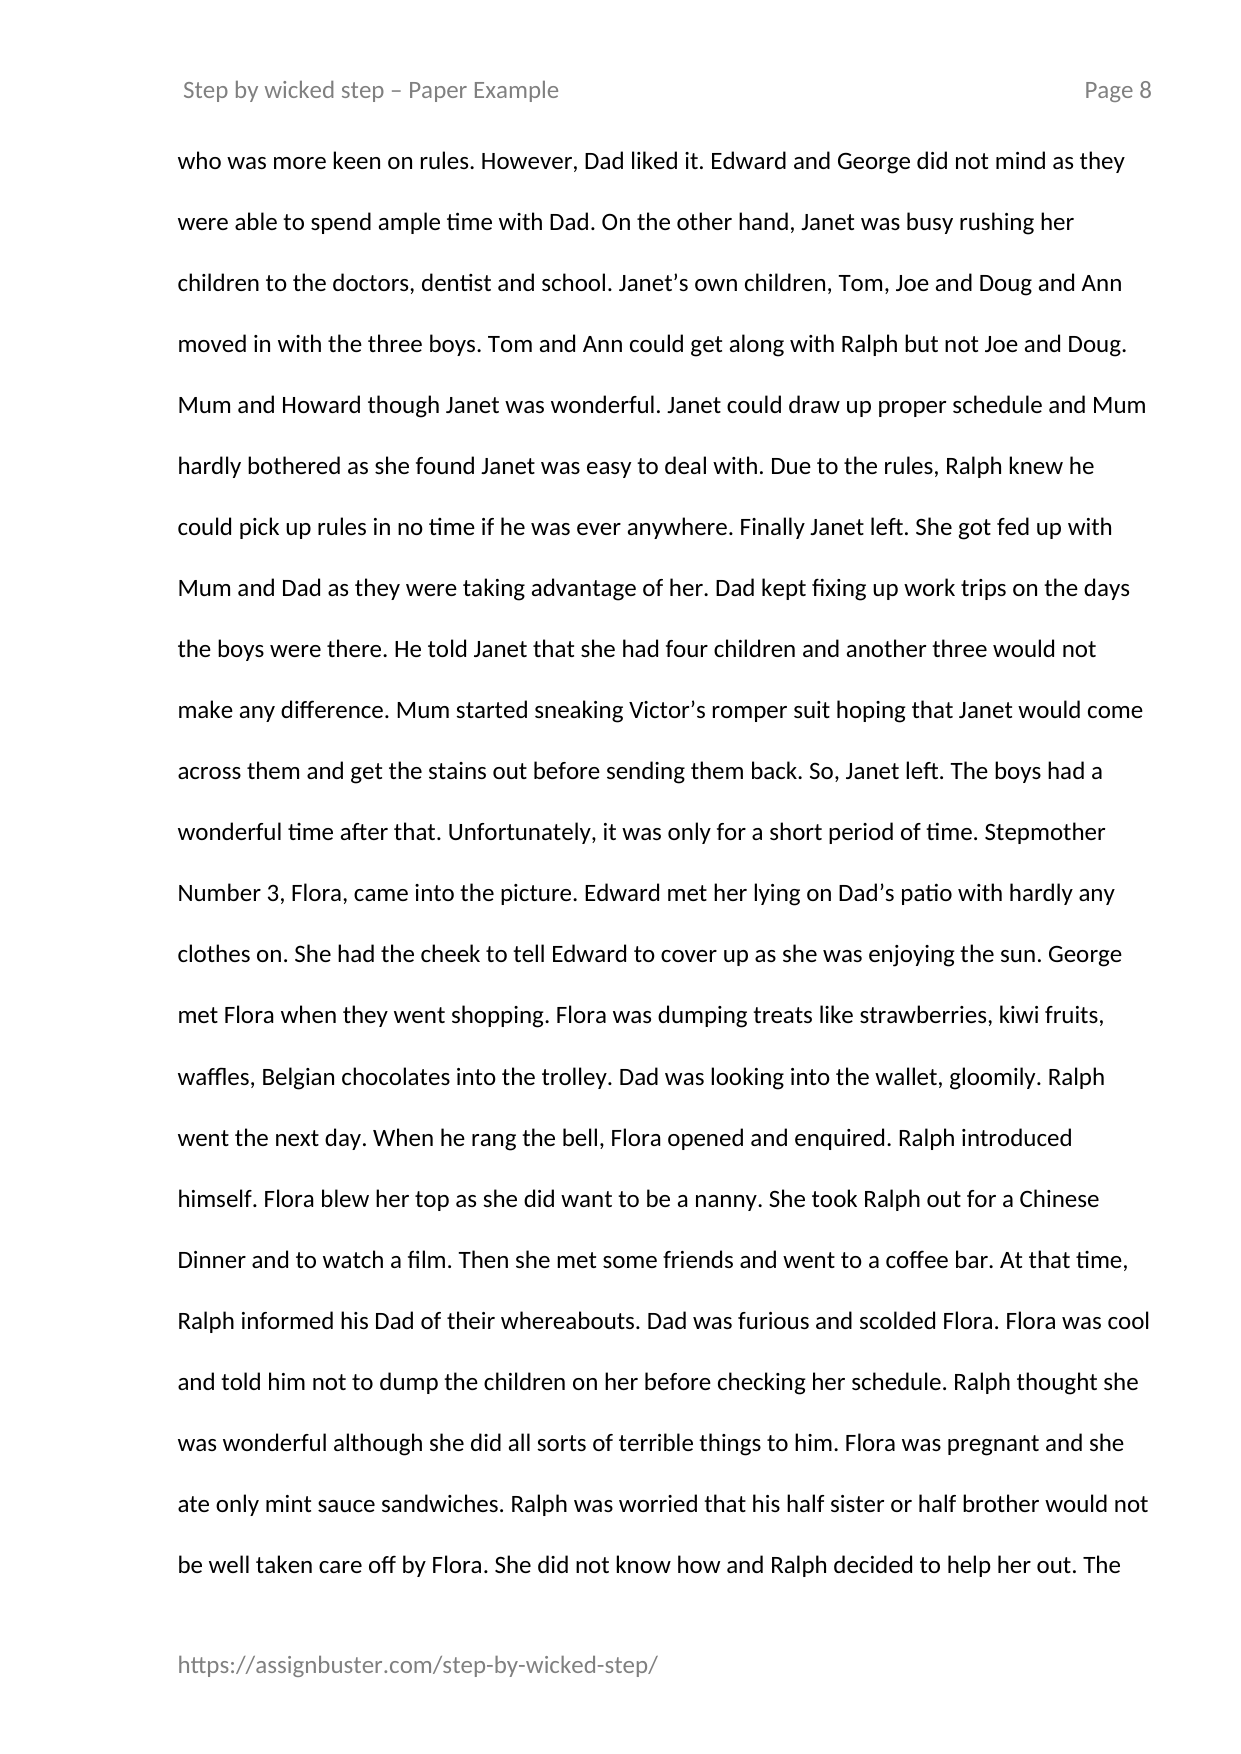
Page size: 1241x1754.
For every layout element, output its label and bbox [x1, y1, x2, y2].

text [177, 145, 1152, 1579]
